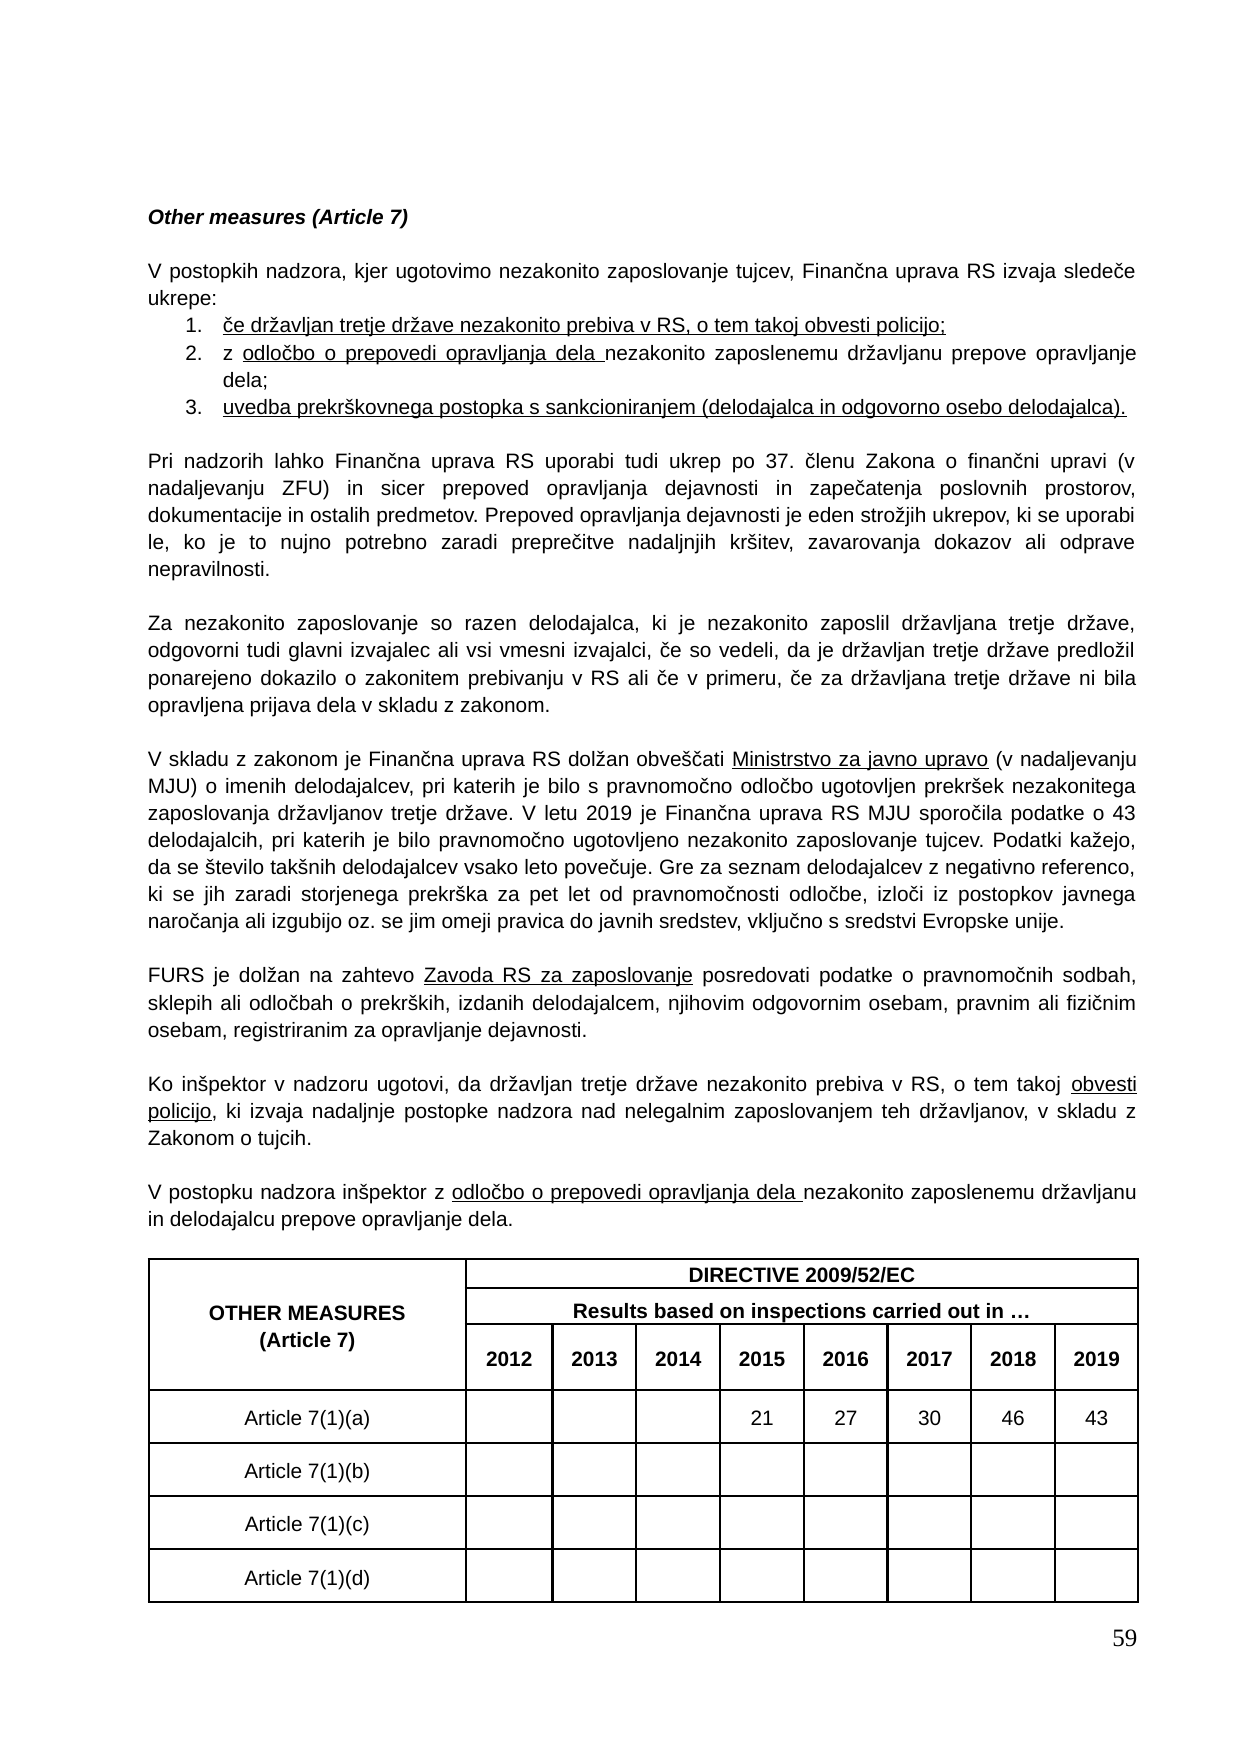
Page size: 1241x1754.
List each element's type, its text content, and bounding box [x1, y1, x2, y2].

table_cell 2013 [554, 1325, 635, 1389]
table_cell 2018 [972, 1325, 1054, 1389]
table_cell 21 [721, 1391, 803, 1442]
text V postopkih nadzora, kjer ugotovimo nezakonito zaposlovanje tujcev, Finančna uprava RS izvaja sledeče ukrepe: [148, 256, 1137, 310]
table_cell 2016 [805, 1325, 886, 1389]
list če državljan tretje države nezakonito prebiva v RS, o tem takoj obvesti policijo; [185, 310, 1137, 337]
text Other measures (Article 7) [148, 202, 1137, 229]
table_cell 2015 [721, 1325, 803, 1389]
table_cell [467, 1391, 551, 1442]
table_cell [805, 1444, 886, 1495]
table_cell 2012 [467, 1325, 551, 1389]
text V postopku nadzora inšpektor z odločbo o prepovedi opravljanja dela nezakonito zaposlenemu državljanu in delodajalcu prepove opravljanje dela. [148, 1177, 1137, 1231]
table_cell Article 7(1)(d) [150, 1550, 465, 1601]
table_cell [554, 1550, 635, 1601]
table_cell [889, 1497, 970, 1548]
table_cell 2014 [637, 1325, 719, 1389]
list z odločbo o prepovedi opravljanja dela nezakonito zaposlenemu državljanu prepove opravljanje dela; [185, 337, 1137, 391]
table_cell [972, 1550, 1054, 1601]
table_cell 27 [805, 1391, 886, 1442]
table_header OTHER MEASURES (Article 7) [150, 1260, 465, 1389]
table_cell [1056, 1550, 1137, 1601]
table_cell [637, 1391, 719, 1442]
table_cell [637, 1550, 719, 1601]
table_cell [467, 1497, 551, 1548]
table_cell [1056, 1497, 1137, 1548]
text FURS je dolžan na zahtevo Zavoda RS za zaposlovanje posredovati podatke o pravnomočnih sodbah, sklepih ali odločbah o prekrških, izdanih delodajalcem, njihovim odgovornim osebam, pravnim ali fizičnim osebam, registriranim za opravljanje dejavnosti. [148, 960, 1137, 1041]
table_cell [889, 1444, 970, 1495]
table_cell [467, 1444, 551, 1495]
table_header DIRECTIVE 2009/52/EC [467, 1260, 1137, 1287]
table_cell 46 [972, 1391, 1054, 1442]
table_cell 43 [1056, 1391, 1137, 1442]
table_cell 30 [889, 1391, 970, 1442]
table_cell [721, 1497, 803, 1548]
table_cell [554, 1497, 635, 1548]
table_cell [554, 1444, 635, 1495]
table_cell [805, 1497, 886, 1548]
text Pri nadzorih lahko Finančna uprava RS uporabi tudi ukrep po 37. členu Zakona o finančni upravi (v nadaljevanju ZFU) in sicer prepoved opravljanja dejavnosti in zapečatenja poslovnih prostorov, dokumentacije in ostalih predmetov. Prepoved opravljanja dejavnosti je eden strožjih ukrepov, ki se uporabi le, ko je to nujno potrebno zaradi preprečitve nadaljnjih kršitev, zavarovanja dokazov ali odprave nepravilnosti. [148, 446, 1137, 581]
text V skladu z zakonom je Finančna uprava RS dolžan obveščati Ministrstvo za javno upravo (v nadaljevanju MJU) o imenih delodajalcev, pri katerih je bilo s pravnomočno odločbo ugotovljen prekršek nezakonitega zaposlovanja državljanov tretje države. V letu 2019 je Finančna uprava RS MJU sporočila podatke o 43 delodajalcih, pri katerih je bilo pravnomočno ugotovljeno nezakonito zaposlovanje tujcev. Podatki kažejo, da se število takšnih delodajalcev vsako leto povečuje. Gre za seznam delodajalcev z negativno referenco, ki se jih zaradi storjenega prekrška za pet let od pravnomočnosti odločbe, izloči iz postopkov javnega naročanja ali izgubijo oz. se jim omeji pravica do javnih sredstev, vključno s sredstvi Evropske unije. [148, 743, 1137, 933]
table_cell 2017 [889, 1325, 970, 1389]
table_cell [467, 1550, 551, 1601]
text Ko inšpektor v nadzoru ugotovi, da državljan tretje države nezakonito prebiva v RS, o tem takoj obvesti policijo, ki izvaja nadaljnje postopke nadzora nad nelegalnim zaposlovanjem teh državljanov, v skladu z Zakonom o tujcih. [148, 1068, 1137, 1150]
table_cell [637, 1497, 719, 1548]
table_cell [637, 1444, 719, 1495]
table_cell Article 7(1)(b) [150, 1444, 465, 1495]
table_cell Results based on inspections carried out in … [467, 1289, 1137, 1323]
list uvedba prekrškovnega postopka s sankcioniranjem (delodajalca in odgovorno osebo delodajalca). [185, 391, 1137, 418]
table_cell [972, 1497, 1054, 1548]
text Za nezakonito zaposlovanje so razen delodajalca, ki je nezakonito zaposlil državljana tretje države, odgovorni tudi glavni izvajalec ali vsi vmesni izvajalci, če so vedeli, da je državljan tretje države predložil ponarejeno dokazilo o zakonitem prebivanju v RS ali če v primeru, če za državljana tretje države ni bila opravljena prijava dela v skladu z zakonom. [148, 608, 1137, 716]
table_cell 2019 [1056, 1325, 1137, 1389]
table_cell [889, 1550, 970, 1601]
table_cell [554, 1391, 635, 1442]
table_cell [1056, 1444, 1137, 1495]
table_cell [805, 1550, 886, 1601]
table_cell Article 7(1)(c) [150, 1497, 465, 1548]
table_cell [721, 1444, 803, 1495]
table_cell [972, 1444, 1054, 1495]
table_cell [721, 1550, 803, 1601]
table_cell Article 7(1)(a) [150, 1391, 465, 1442]
